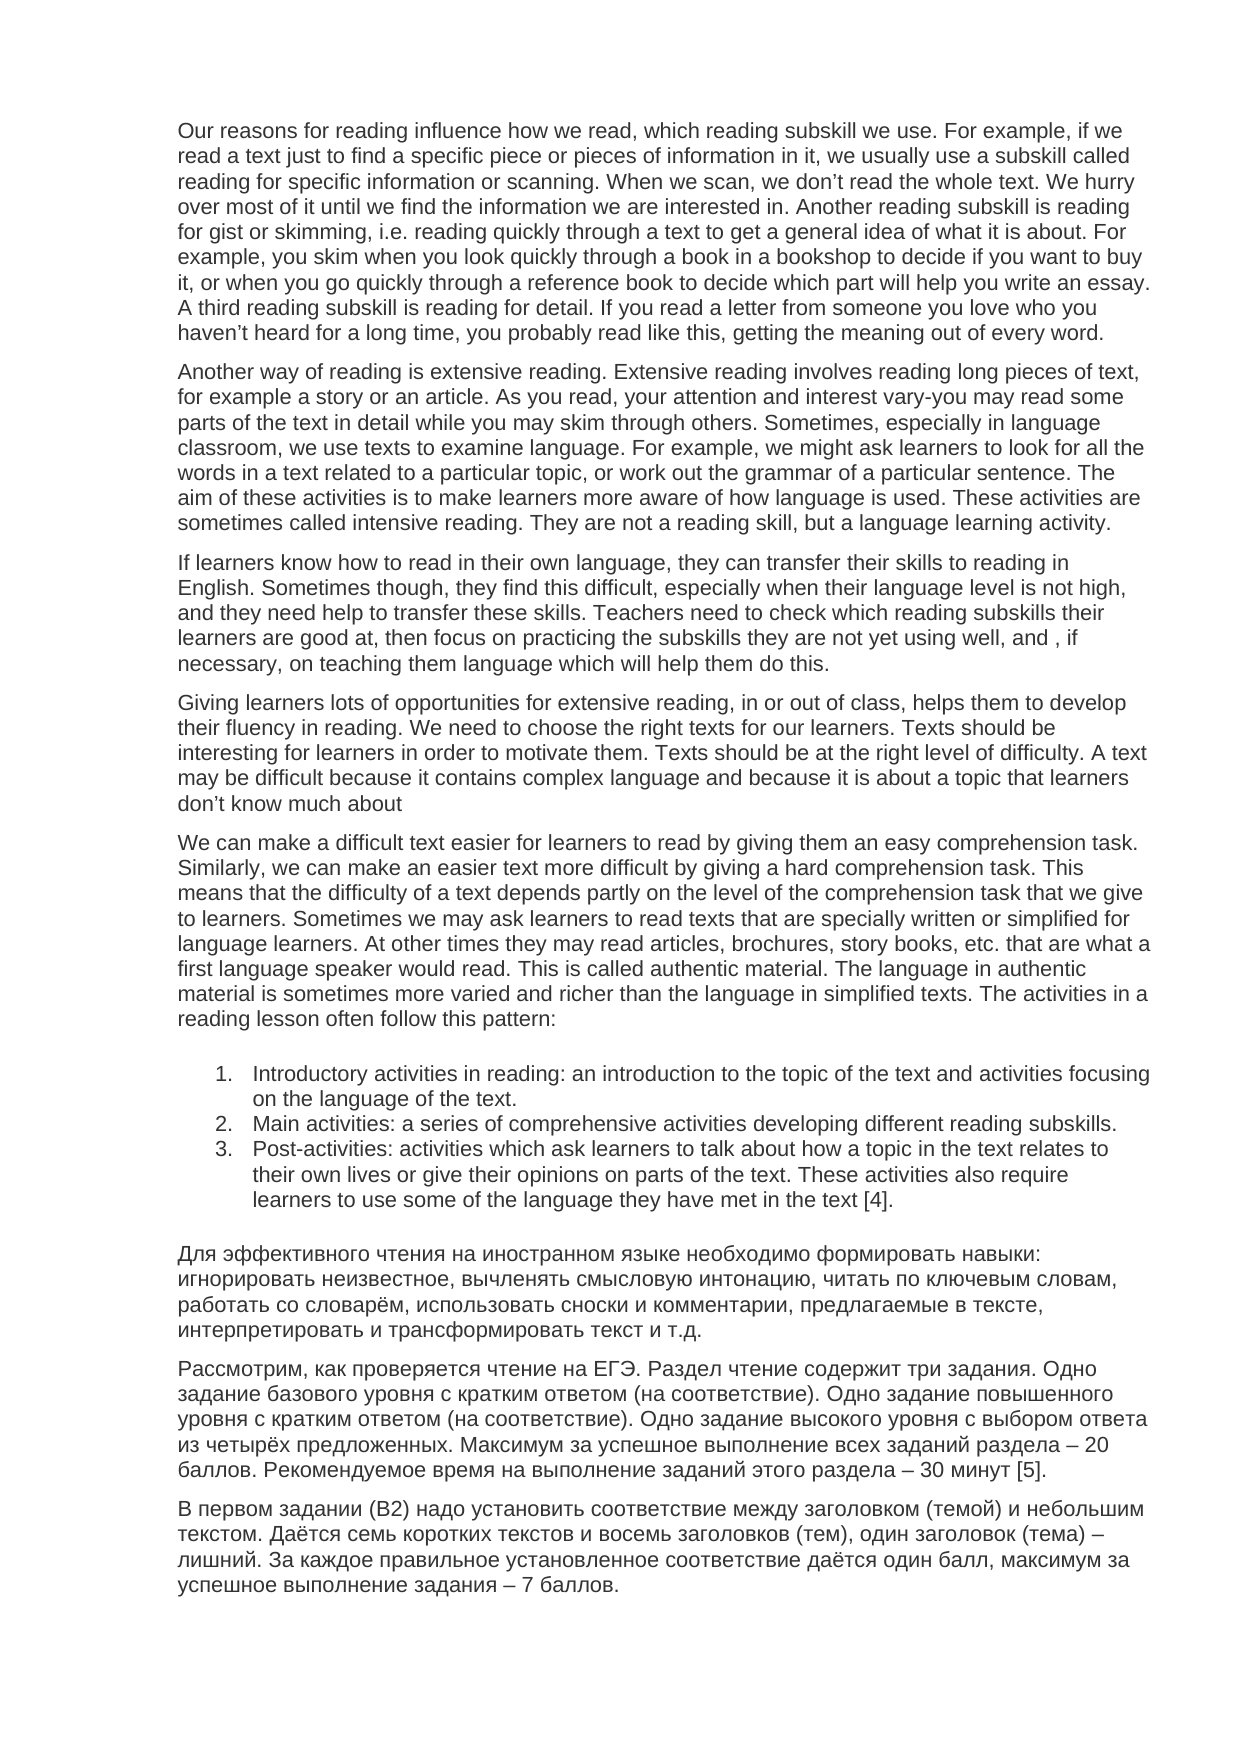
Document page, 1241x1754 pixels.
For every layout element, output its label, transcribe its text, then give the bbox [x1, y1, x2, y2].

list Post-activities: activities which ask learners to talk about how a topic in the text relates to their own lives or give their opinions on parts of the text. These activities also require learners to use some of the language they have met in the text [4]. [215, 1136, 1152, 1212]
text Для эффективного чтения на иностранном языке необходимо формировать навыки: игнорировать неизвестное, вычленять смысловую интонацию, читать по ключевым словам, работать со словарём, использовать сноски и комментарии, предлагаемые в тексте, интерпретировать и трансформировать текст и т.д. [177, 1241, 1152, 1342]
text We can make a difficult text easier for learners to read by giving them an easy comprehension task. Similarly, we can make an easier text more difficult by giving a hard comprehension task. This means that the difficulty of a text depends partly on the level of the comprehension task that we give to learners. Sometimes we may ask learners to read texts that are specially written or simplified for language learners. At other times they may read articles, brochures, story books, etc. that are what a first language speaker would read. This is called authentic material. The language in authentic material is sometimes more varied and richer than the language in simplified texts. The activities in a reading lesson often follow this pattern: [177, 830, 1152, 1031]
text Рассмотрим, как проверяется чтение на ЕГЭ. Раздел чтение содержит три задания. Одно задание базового уровня с кратким ответом (на соответствие). Одно задание повышенного уровня с кратким ответом (на соответствие). Одно задание высокого уровня с выбором ответа из четырёх предложенных. Максимум за успешное выполнение всех заданий раздела – 20 баллов. Рекомендуемое время на выполнение заданий этого раздела – 30 минут [5]. [177, 1356, 1152, 1482]
text В первом задании (B2) надо установить соответствие между заголовком (темой) и небольшим текстом. Даётся семь коротких текстов и восемь заголовков (тем), один заголовок (тема) – лишний. За каждое правильное установленное соответствие даётся один балл, максимум за успешное выполнение задания – 7 баллов. [177, 1496, 1152, 1597]
list Main activities: a series of comprehensive activities developing different reading subskills. [215, 1111, 1152, 1136]
text Another way of reading is extensive reading. Extensive reading involves reading long pieces of text, for example a story or an article. As you read, your attention and interest vary-you may read some parts of the text in detail while you may skim through others. Sometimes, especially in language classroom, we use texts to examine language. For example, we might ask learners to look for all the words in a text related to a particular topic, or work out the grammar of a particular sentence. The aim of these activities is to make learners more aware of how language is used. These activities are sometimes called intensive reading. They are not a reading skill, but a language learning activity. [177, 359, 1152, 536]
text Giving learners lots of opportunities for extensive reading, in or out of class, helps them to develop their fluency in reading. We need to choose the right texts for our learners. Texts should be interesting for learners in order to motivate them. Texts should be at the right level of difficulty. A text may be difficult because it contains complex language and because it is about a topic that learners don’t know much about [177, 690, 1152, 816]
text If learners know how to read in their own language, they can transfer their skills to reading in English. Sometimes though, they find this difficult, especially when their language level is not high, and they need help to transfer these skills. Teachers need to check which reading subskills their learners are good at, then focus on practicing the subskills they are not yet using well, and , if necessary, on teaching them language which will help them do this. [177, 549, 1152, 676]
text Our reasons for reading influence how we read, which reading subskill we use. For example, if we read a text just to find a specific piece or pieces of information in it, we usually use a subskill called reading for specific information or scanning. When we scan, we don’t read the whole text. We hurry over most of it until we find the information we are interested in. Another reading subskill is reading for gist or skimming, i.e. reading quickly through a text to get a general idea of what it is about. For example, you skim when you look quickly through a book in a bookshop to decide if you want to buy it, or when you go quickly through a reference book to decide which part will help you write an essay. A third reading subskill is reading for detail. If you read a letter from someone you love who you haven’t heard for a long time, you probably read like this, getting the meaning out of every word. [177, 118, 1152, 345]
list Introductory activities in reading: an introduction to the topic of the text and activities focusing on the language of the text. [215, 1061, 1152, 1111]
